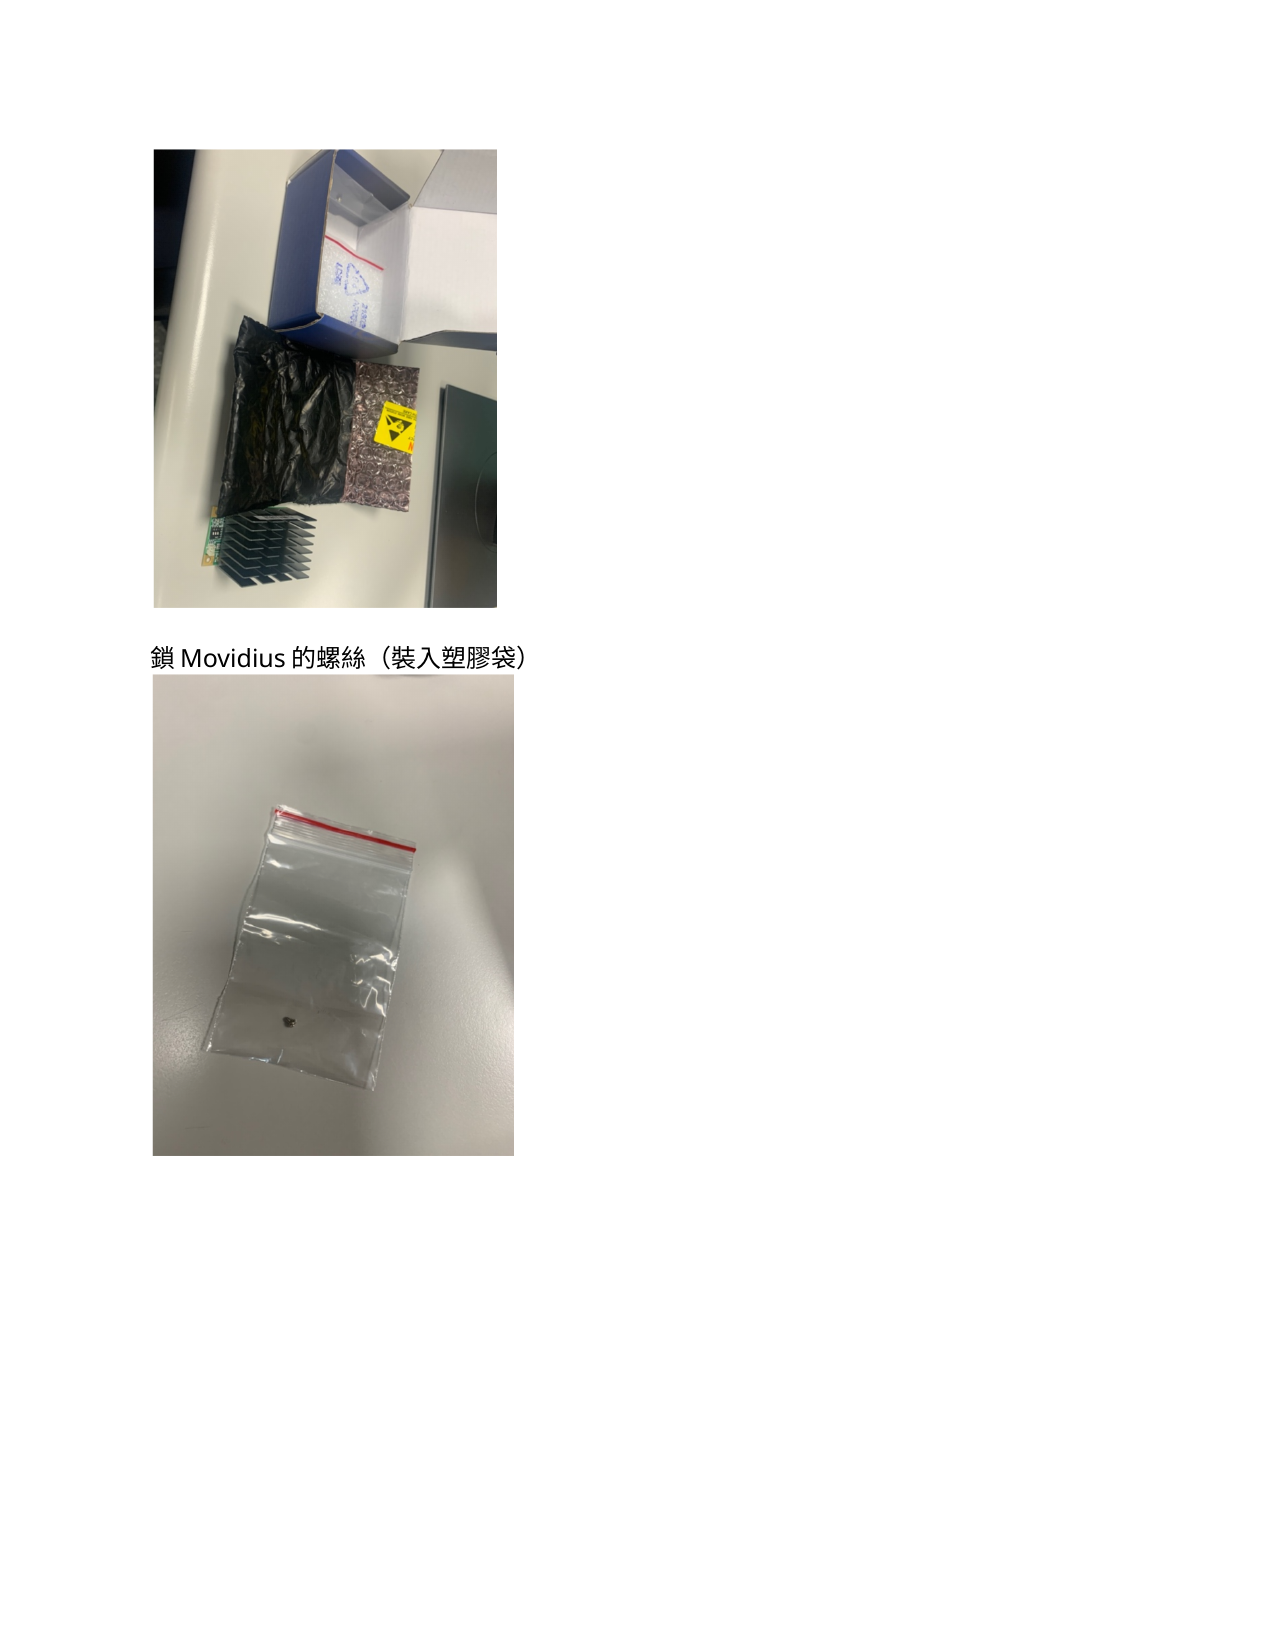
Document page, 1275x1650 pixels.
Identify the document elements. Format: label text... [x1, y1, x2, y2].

picture [154, 150, 497, 607]
text 鎖Movidius的螺絲（裝入塑膠袋） [150, 637, 1125, 675]
picture [153, 675, 514, 1155]
